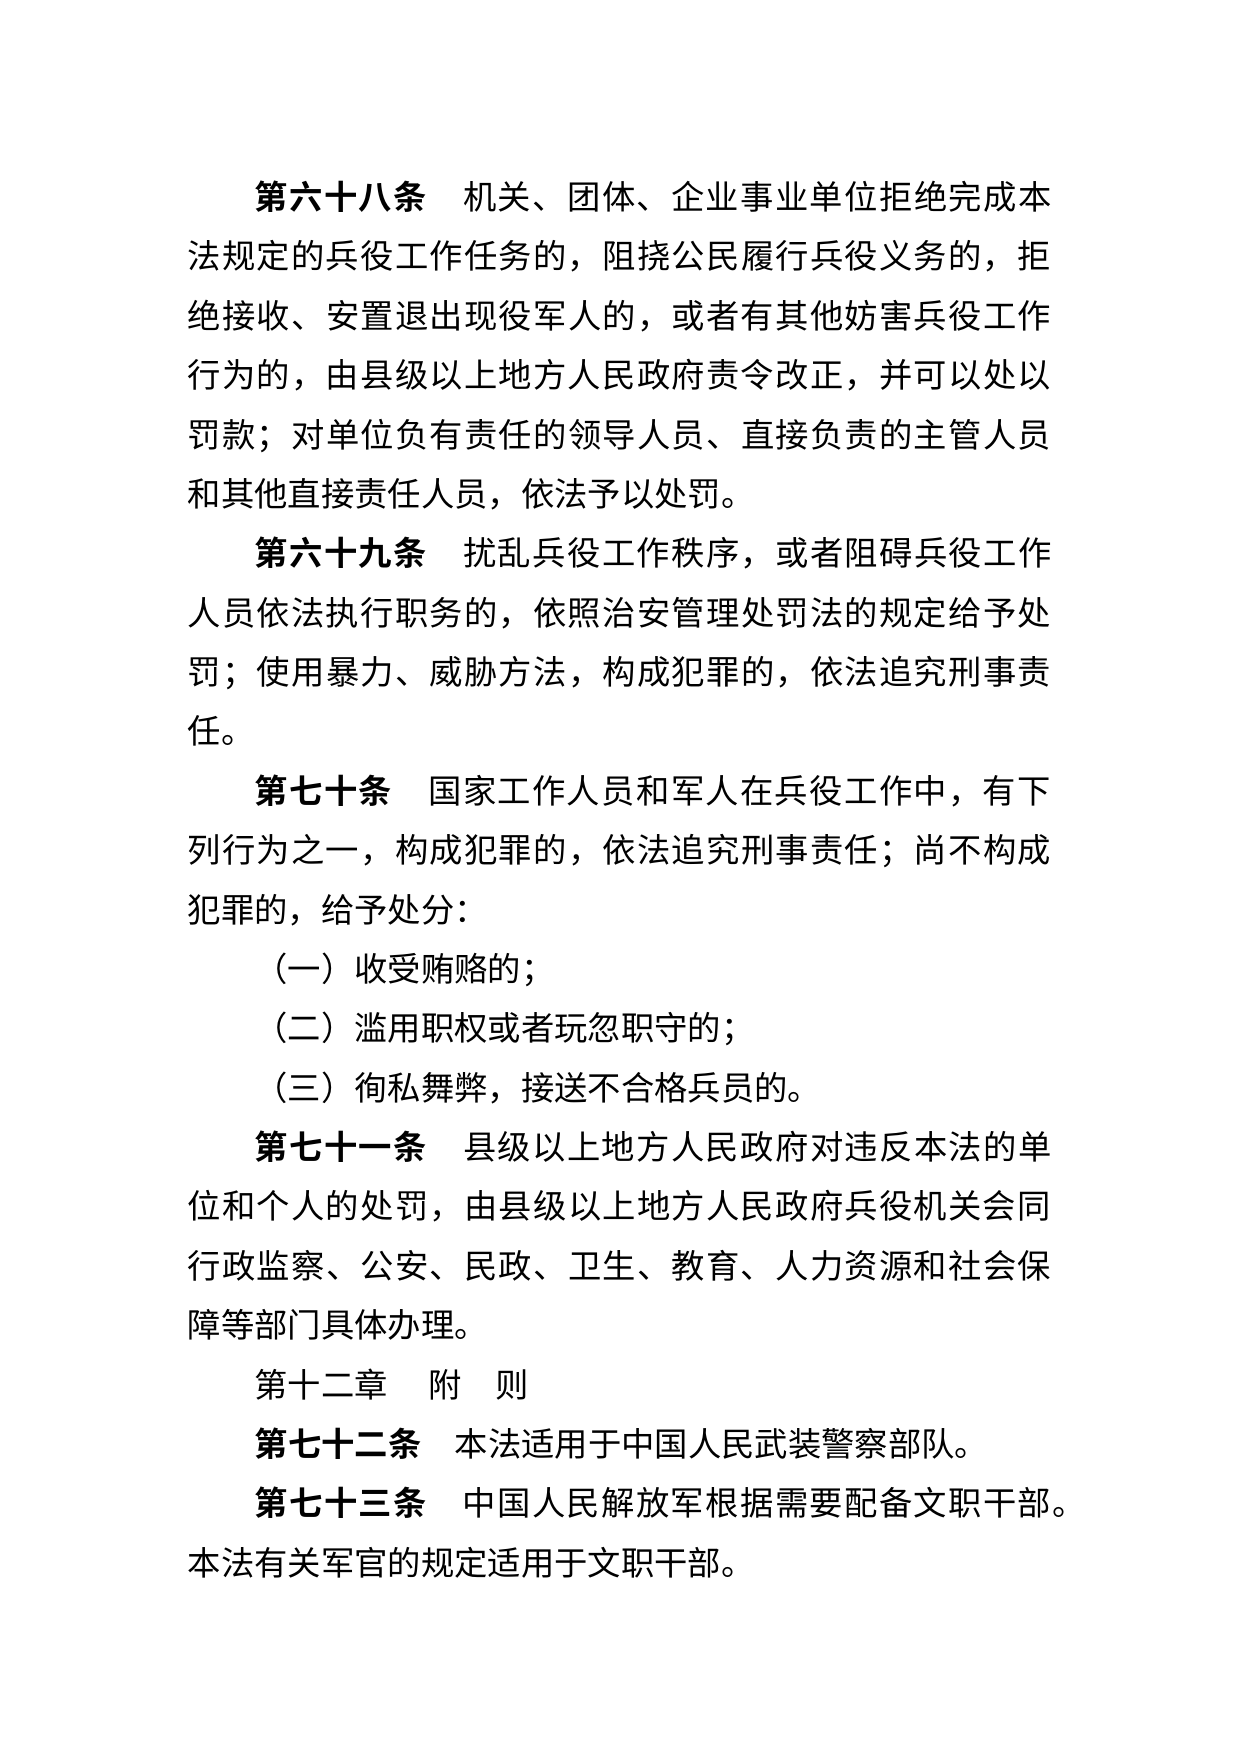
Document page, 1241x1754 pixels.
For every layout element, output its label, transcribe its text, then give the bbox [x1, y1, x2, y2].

text （三）徇私舞弊，接送不合格兵员的。 [187, 1053, 1053, 1112]
text 第七十一条 县级以上地方人民政府对违反本法的单位和个人的处罚，由县级以上地方人民政府兵役机关会同行政监察、公安、民政、卫生、教育、人力资源和社会保障等部门具体办理。 [187, 1112, 1053, 1349]
text 第七十条 国家工作人员和军人在兵役工作中，有下列行为之一，构成犯罪的，依法追究刑事责任；尚不构成犯罪的，给予处分： [187, 756, 1053, 934]
text 第七十三条 中国人民解放军根据需要配备文职干部。本法有关军官的规定适用于文职干部。 [187, 1468, 1053, 1587]
text （一）收受贿赂的； [187, 934, 1053, 993]
text 第六十九条 扰乱兵役工作秩序，或者阻碍兵役工作人员依法执行职务的，依照治安管理处罚法的规定给予处罚；使用暴力、威胁方法，构成犯罪的，依法追究刑事责任。 [187, 518, 1053, 756]
text 第七十二条 本法适用于中国人民武装警察部队。 [187, 1409, 1053, 1468]
text （二）滥用职权或者玩忽职守的； [187, 993, 1053, 1053]
text 第十二章 附 则 [187, 1349, 1053, 1409]
text 第六十八条 机关、团体、企业事业单位拒绝完成本法规定的兵役工作任务的，阻挠公民履行兵役义务的，拒绝接收、安置退出现役军人的，或者有其他妨害兵役工作行为的，由县级以上地方人民政府责令改正，并可以处以罚款；对单位负有责任的领导人员、直接负责的主管人员和其他直接责任人员，依法予以处罚。 [187, 162, 1053, 518]
